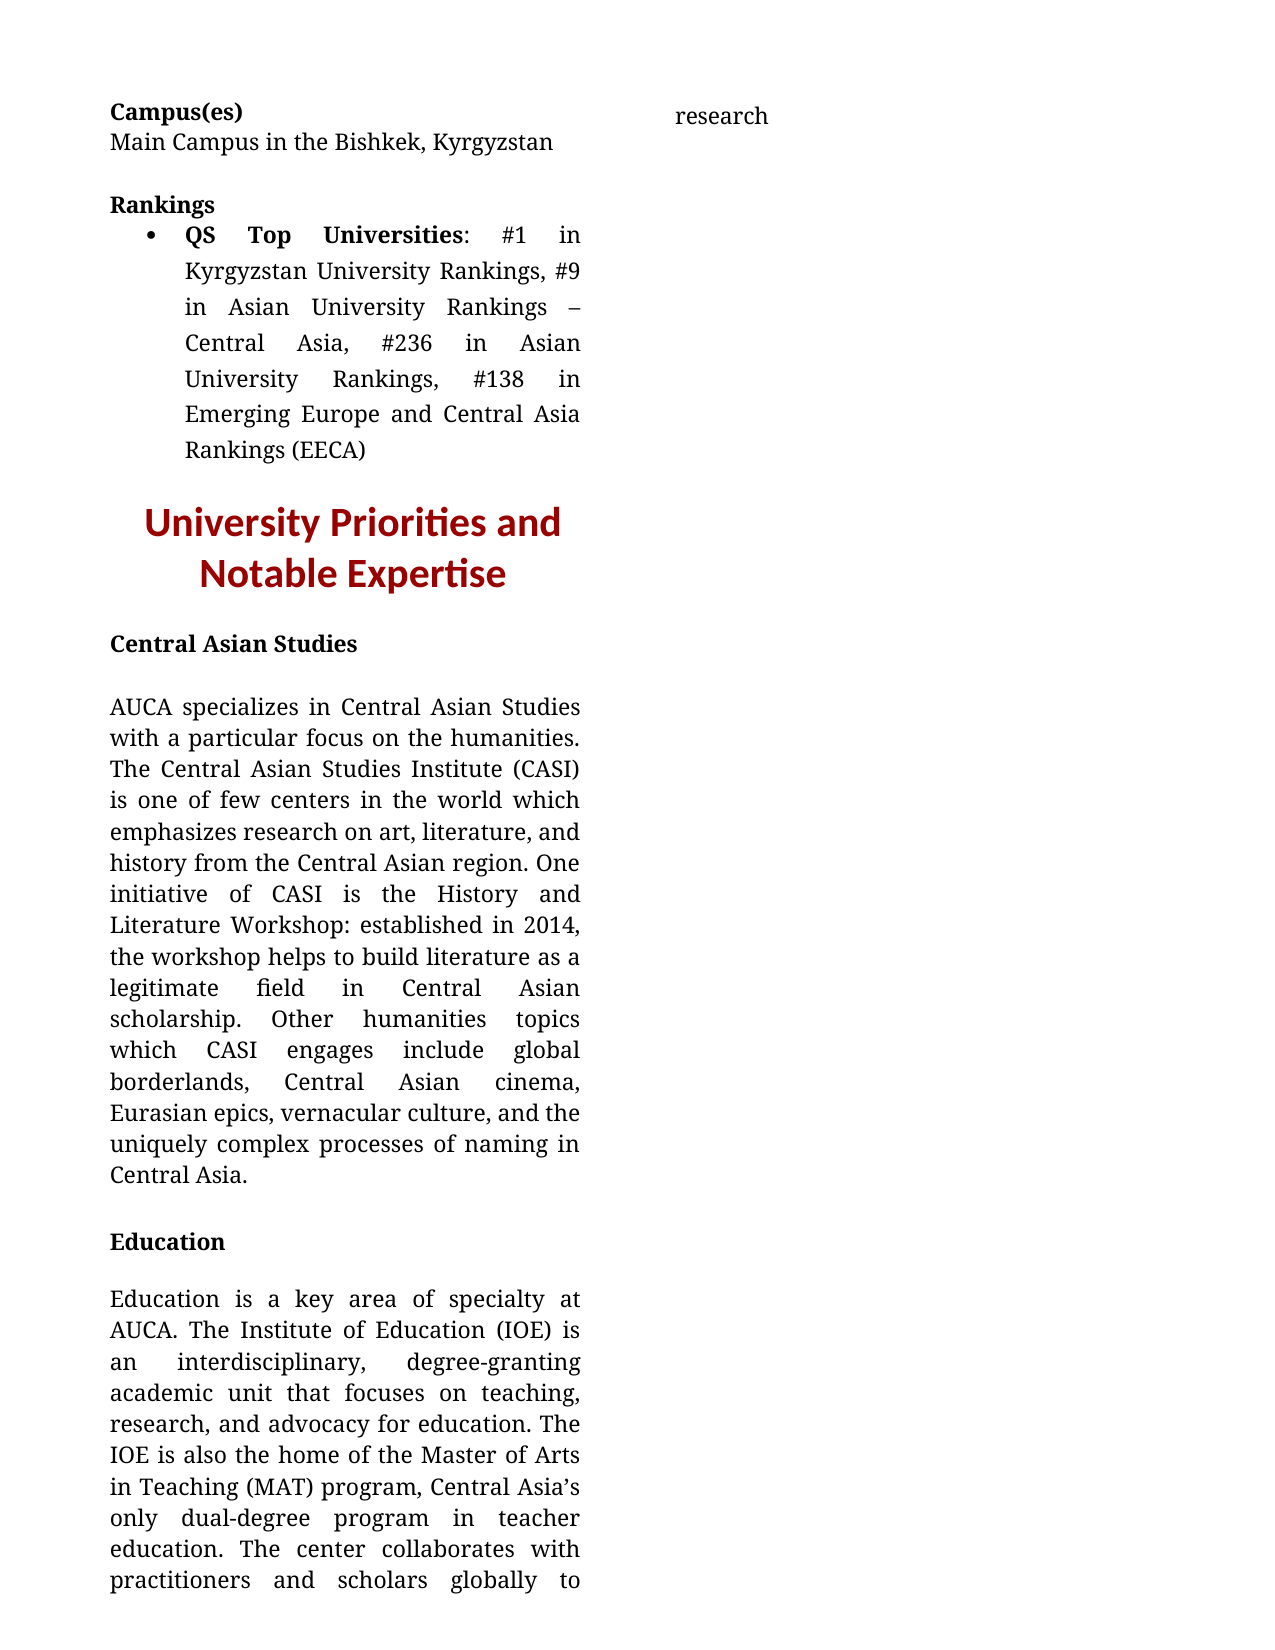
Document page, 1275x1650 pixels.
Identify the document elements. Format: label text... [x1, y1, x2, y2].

subtitle University Priorities and Notable Expertise [144, 496, 607, 598]
subtitle Education [109, 1226, 607, 1257]
subtitle Central Asian Studies [109, 628, 607, 659]
text Main Campus in the Bishkek, Kyrgyzstan [109, 126, 607, 157]
list QS Top Universities: #1 in Kyrgyzstan University Rankings, #9 in Asian University Rankings – Central Asia, #236 in Asian University Rankings, #138 in Emerging Europe and Central Asia Rankings (EECA) [147, 219, 581, 466]
text Education is a key area of specialty at AUCA. The Institute of Education (IOE) is an interdisciplinary, degree-granting academic unit that focuses on teaching, research, and advocacy for education. The IOE is also the home of the Master of Arts in Teaching (MAT) program, Central Asia’s only dual-degree program in teacher education. The center collaborates with practitioners and scholars globally to research [109, 1283, 581, 1596]
subtitle Rankings [109, 193, 607, 219]
text AUCA specializes in Central Asian Studies with a particular focus on the humanities. The Central Asian Studies Institute (CASI) is one of few centers in the world which emphasizes research on art, literature, and history from the Central Asian region. One initiative of CASI is the History and Literature Workshop: established in 2014, the workshop helps to build literature as a legitimate field in Central Asian scholarship. Other humanities topics which CASI engages include global borderlands, Central Asian cinema, Eurasian epics, vernacular culture, and the uniquely complex processes of naming in Central Asia. [109, 691, 581, 1191]
subtitle Campus(es) [109, 100, 607, 126]
